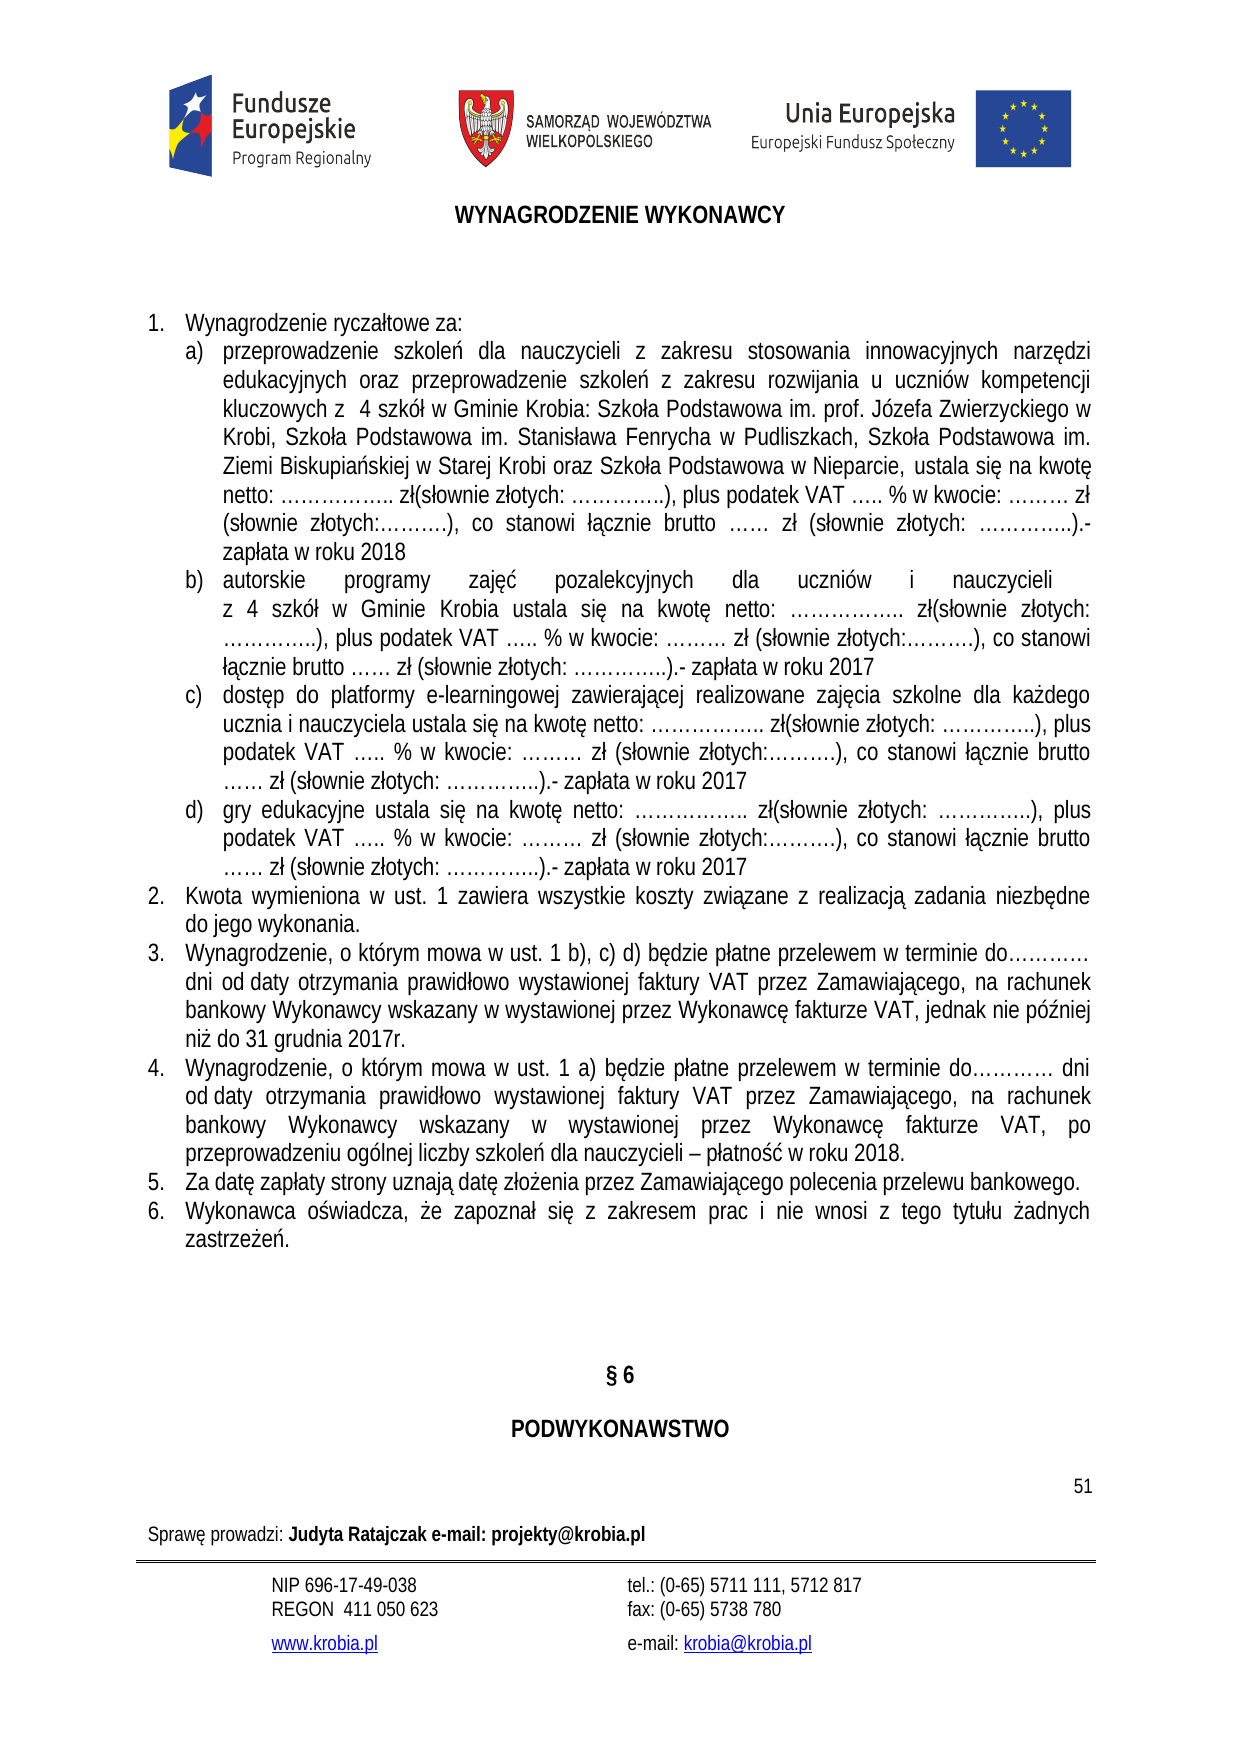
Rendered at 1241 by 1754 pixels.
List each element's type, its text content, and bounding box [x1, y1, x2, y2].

list Wynagrodzenie ryczałtowe za: [148, 308, 1092, 336]
list Wykonawca oświadcza, że zapoznał się z zakresem prac i nie wnosi z tego tytułu żadnych zastrzeżeń. [148, 1196, 1093, 1253]
list dostęp do platformy e-learningowej zawierającej realizowane zajęcia szkolne dla każdego ucznia i nauczyciela ustala się na kwotę netto: …………….. zł(słownie złotych: …………..), plus podatek VAT ….. % w kwocie: ……… zł (słownie złotych:……….), co stanowi łącznie brutto …… zł (słownie złotych: …………..).- zapłata w roku 2017 [185, 680, 1092, 795]
list Wynagrodzenie, o którym mowa w ust. 1 b), c) d) będzie płatne przelewem w terminie do………… dni od daty otrzymania prawidłowo wystawionej faktury VAT przez Zamawiającego, na rachunek bankowy Wykonawcy wskazany w wystawionej przez Wykonawcę fakturze VAT, jednak nie później niż do 31 grudnia 2017r. [148, 938, 1093, 1052]
text § 6 [148, 1361, 1092, 1389]
list przeprowadzenie szkoleń dla nauczycieli z zakresu stosowania innowacyjnych narzędzi edukacyjnych oraz przeprowadzenie szkoleń z zakresu rozwijania u uczniów kompetencji kluczowych z 4 szkół w Gminie Krobia: Szkoła Podstawowa im. prof. Józefa Zwierzyckiego w Krobi, Szkoła Podstawowa im. Stanisława Fenrycha w Pudliszkach, Szkoła Podstawowa im. Ziemi Biskupiańskiej w Starej Krobi oraz Szkoła Podstawowa w Nieparcie, ustala się na kwotę netto: …………….. zł(słownie złotych: …………..), plus podatek VAT ….. % w kwocie: ……… zł (słownie złotych:……….), co stanowi łącznie brutto …… zł (słownie złotych: …………..).- zapłata w roku 2018 [185, 336, 1092, 566]
picture [169, 75, 1072, 177]
text Wynagrodzenie Wykonawcy [148, 200, 1092, 229]
list autorskie programy zajęć pozalekcyjnych dla uczniów i nauczycieli z 4 szkół w Gminie Krobia ustala się na kwotę netto: …………….. zł(słownie złotych: …………..), plus podatek VAT ….. % w kwocie: ……… zł (słownie złotych:……….), co stanowi łącznie brutto …… zł (słownie złotych: …………..).- zapłata w roku 2017 [185, 566, 1092, 680]
list gry edukacyjne ustala się na kwotę netto: …………….. zł(słownie złotych: …………..), plus podatek VAT ….. % w kwocie: ……… zł (słownie złotych:……….), co stanowi łącznie brutto …… zł (słownie złotych: …………..).- zapłata w roku 2017 [185, 795, 1092, 881]
list Za datę zapłaty strony uznają datę złożenia przez Zamawiającego polecenia przelewu bankowego. [148, 1167, 1093, 1196]
list Wynagrodzenie, o którym mowa w ust. 1 a) będzie płatne przelewem w terminie do………… dni od daty otrzymania prawidłowo wystawionej faktury VAT przez Zamawiającego, na rachunek bankowy Wykonawcy wskazany w wystawionej przez Wykonawcę fakturze VAT, po przeprowadzeniu ogólnej liczby szkoleń dla nauczycieli – płatność w roku 2018. [148, 1052, 1093, 1167]
text PODWYKONAWSTWO [148, 1414, 1092, 1443]
list Kwota wymieniona w ust. 1 zawiera wszystkie koszty związane z realizacją zadania niezbędne do jego wykonania. [148, 881, 1093, 938]
